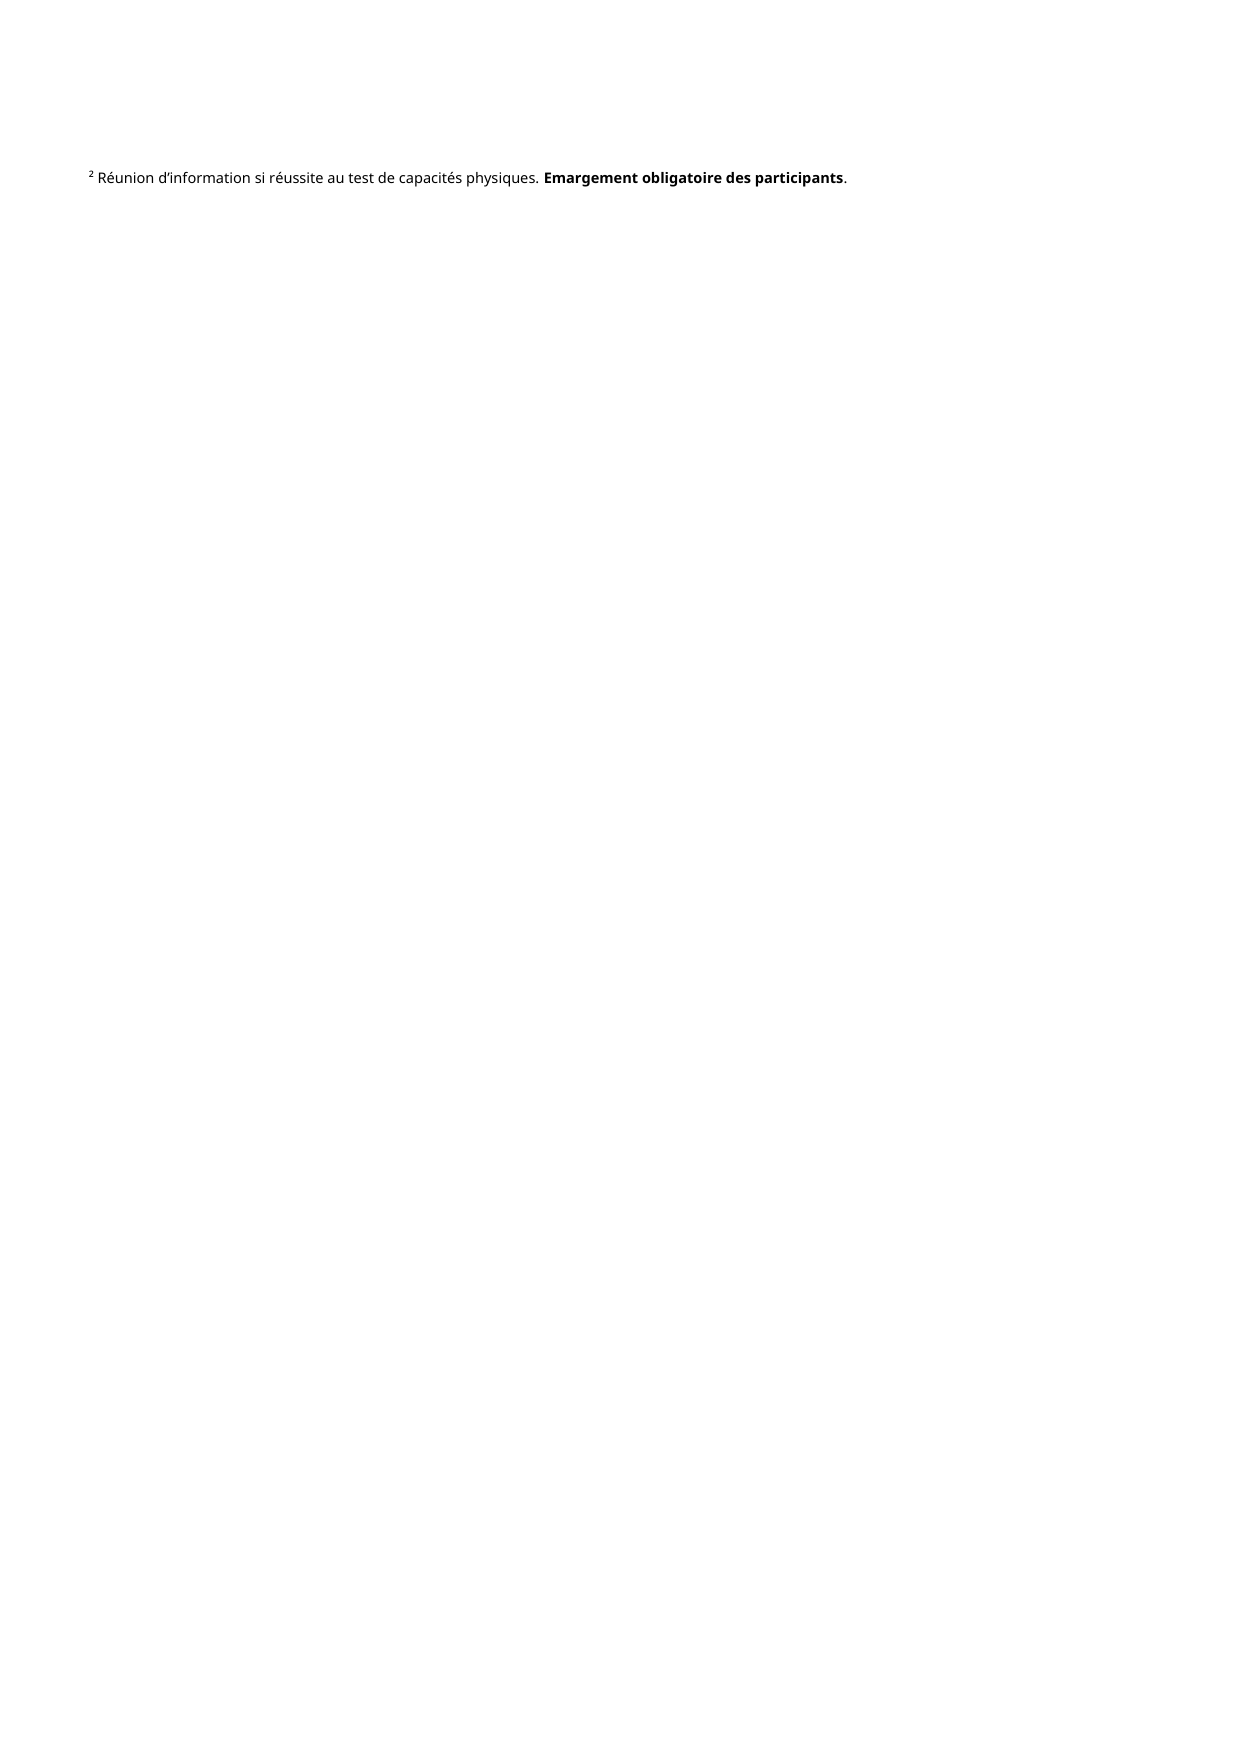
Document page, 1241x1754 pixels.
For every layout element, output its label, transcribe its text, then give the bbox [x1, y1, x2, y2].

text ² Réunion d’information si réussite au test de capacités physiques. Emargement obligatoire des participants. [88, 167, 1152, 187]
